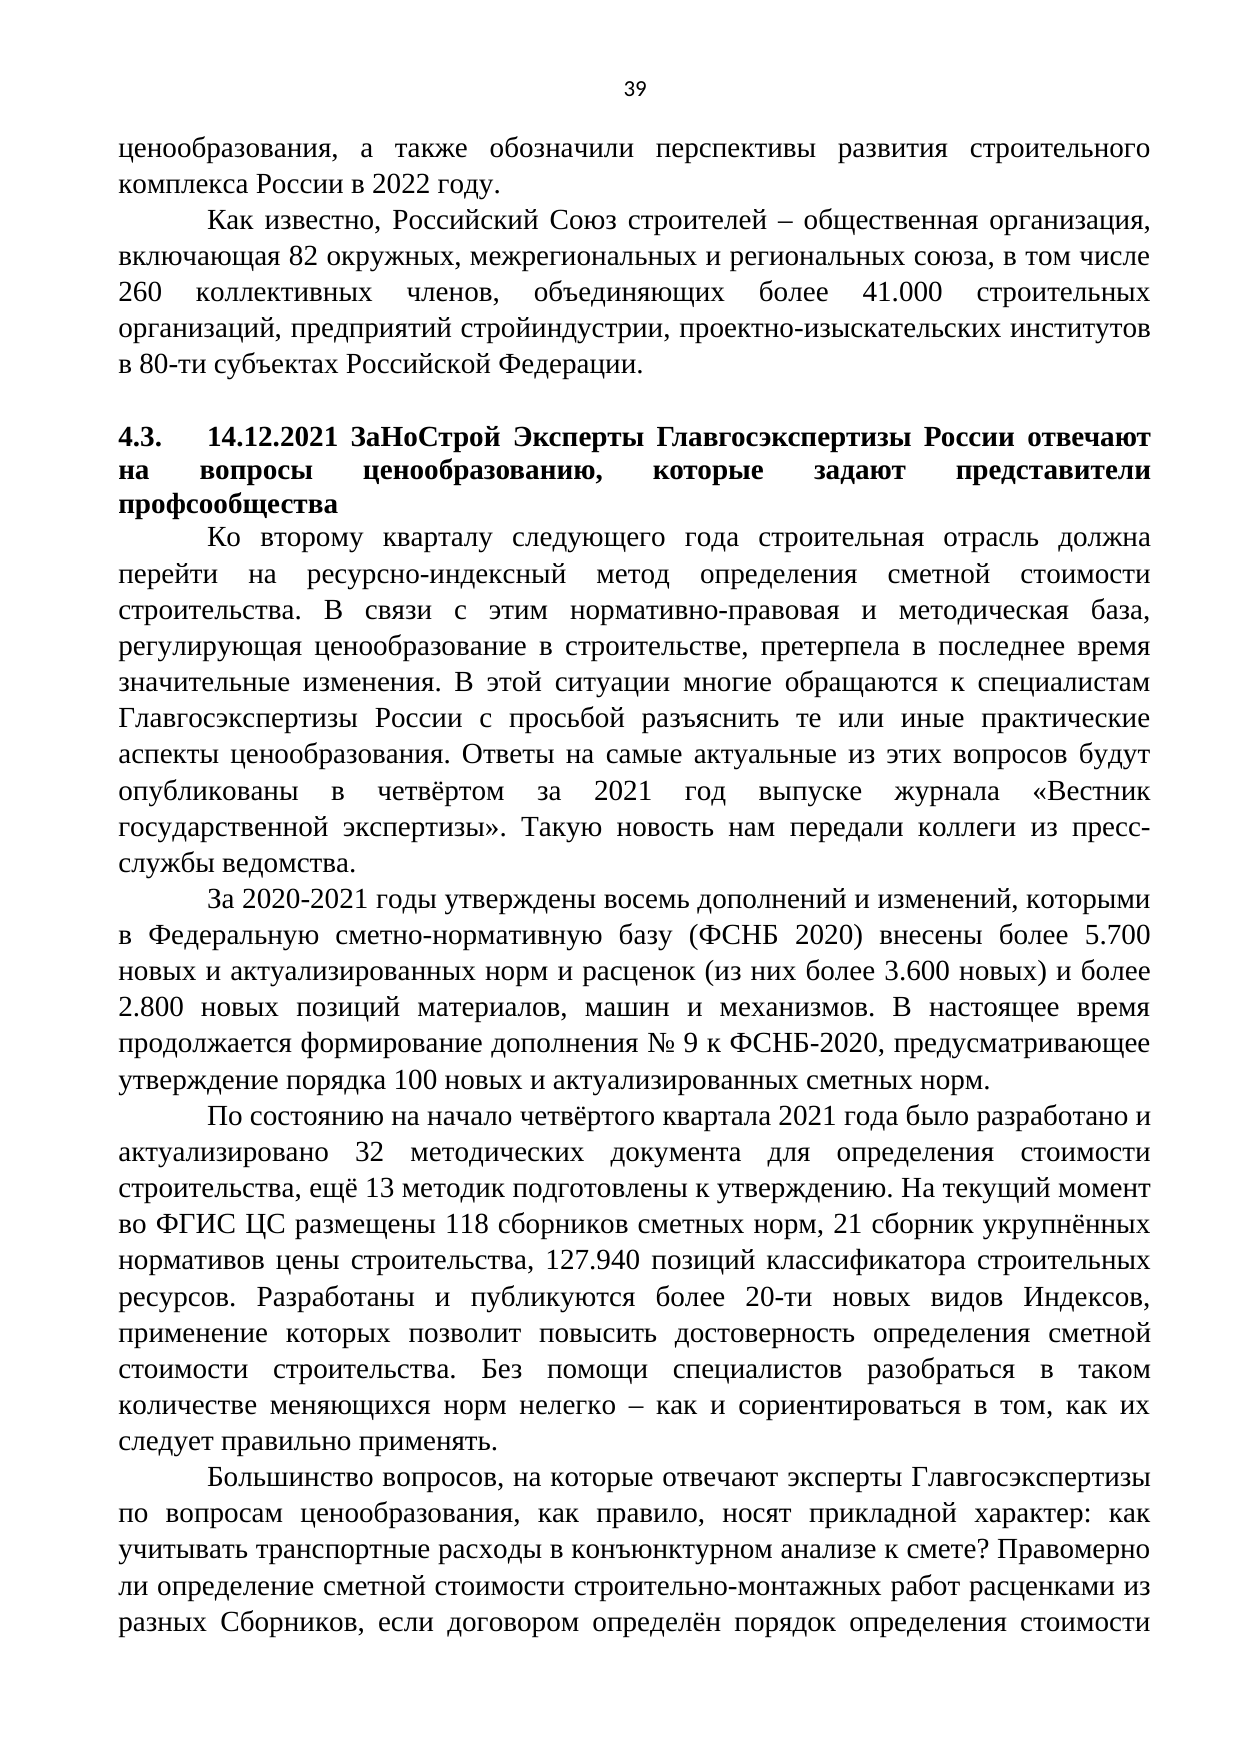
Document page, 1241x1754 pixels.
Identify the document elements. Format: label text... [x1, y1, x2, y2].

subtitle 14.12.2021 ЗаНоСтрой Эксперты Главгосэкспертизы России отвечают на вопросы ценообразованию, которые задают представители профсообщества [118, 419, 1152, 519]
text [118, 130, 1152, 199]
text Как известно, Российский Союз строителей – общественная организация, включающая 82 окружных, межрегиональных и региональных союза, в том числе 260 коллективных членов, объединяющих более 41.000 строительных организаций, предприятий стройиндустрии, проектно-изыскательских институтов в 80-ти субъектах Российской Федерации. [118, 202, 1152, 380]
text Ко второму кварталу следующего года строительная отрасль должна перейти на ресурсно-индексный метод определения сметной стоимости строительства. В связи с этим нормативно-правовая и методическая база, регулирующая ценообразование в строительстве, претерпела в последнее время значительные изменения. В этой ситуации многие обращаются к специалистам Главгосэкспертизы России с просьбой разъяснить те или иные практические аспекты ценообразования. Ответы на самые актуальные из этих вопросов будут опубликованы в четвёртом за 2021 год выпуске журнала «Вестник государственной экспертизы». Такую новость нам передали коллеги из пресс-службы ведомства. [118, 519, 1152, 878]
text По состоянию на начало четвёртого квартала 2021 года было разработано и актуализировано 32 методических документа для определения стоимости строительства, ещё 13 методик подготовлены к утверждению. На текущий момент во ФГИС ЦС размещены 118 сборников сметных норм, 21 сборник укрупнённых нормативов цены строительства, 127.940 позиций классификатора строительных ресурсов. Разработаны и публикуются более 20-ти новых видов Индексов, применение которых позволит повысить достоверность определения сметной стоимости строительства. Без помощи специалистов разобраться в таком количестве меняющихся норм нелегко – как и сориентироваться в том, как их следует правильно применять. [118, 1098, 1152, 1457]
text За 2020-2021 годы утверждены восемь дополнений и изменений, которыми в Федеральную сметно-нормативную базу (ФСНБ 2020) внесены более 5.700 новых и актуализированных норм и расценок (из них более 3.600 новых) и более 2.800 новых позиций материалов, машин и механизмов. В настоящее время продолжается формирование дополнения № 9 к ФСНБ-2020, предусматривающее утверждение порядка 100 новых и актуализированных сметных норм. [118, 881, 1152, 1095]
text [118, 1459, 1152, 1637]
